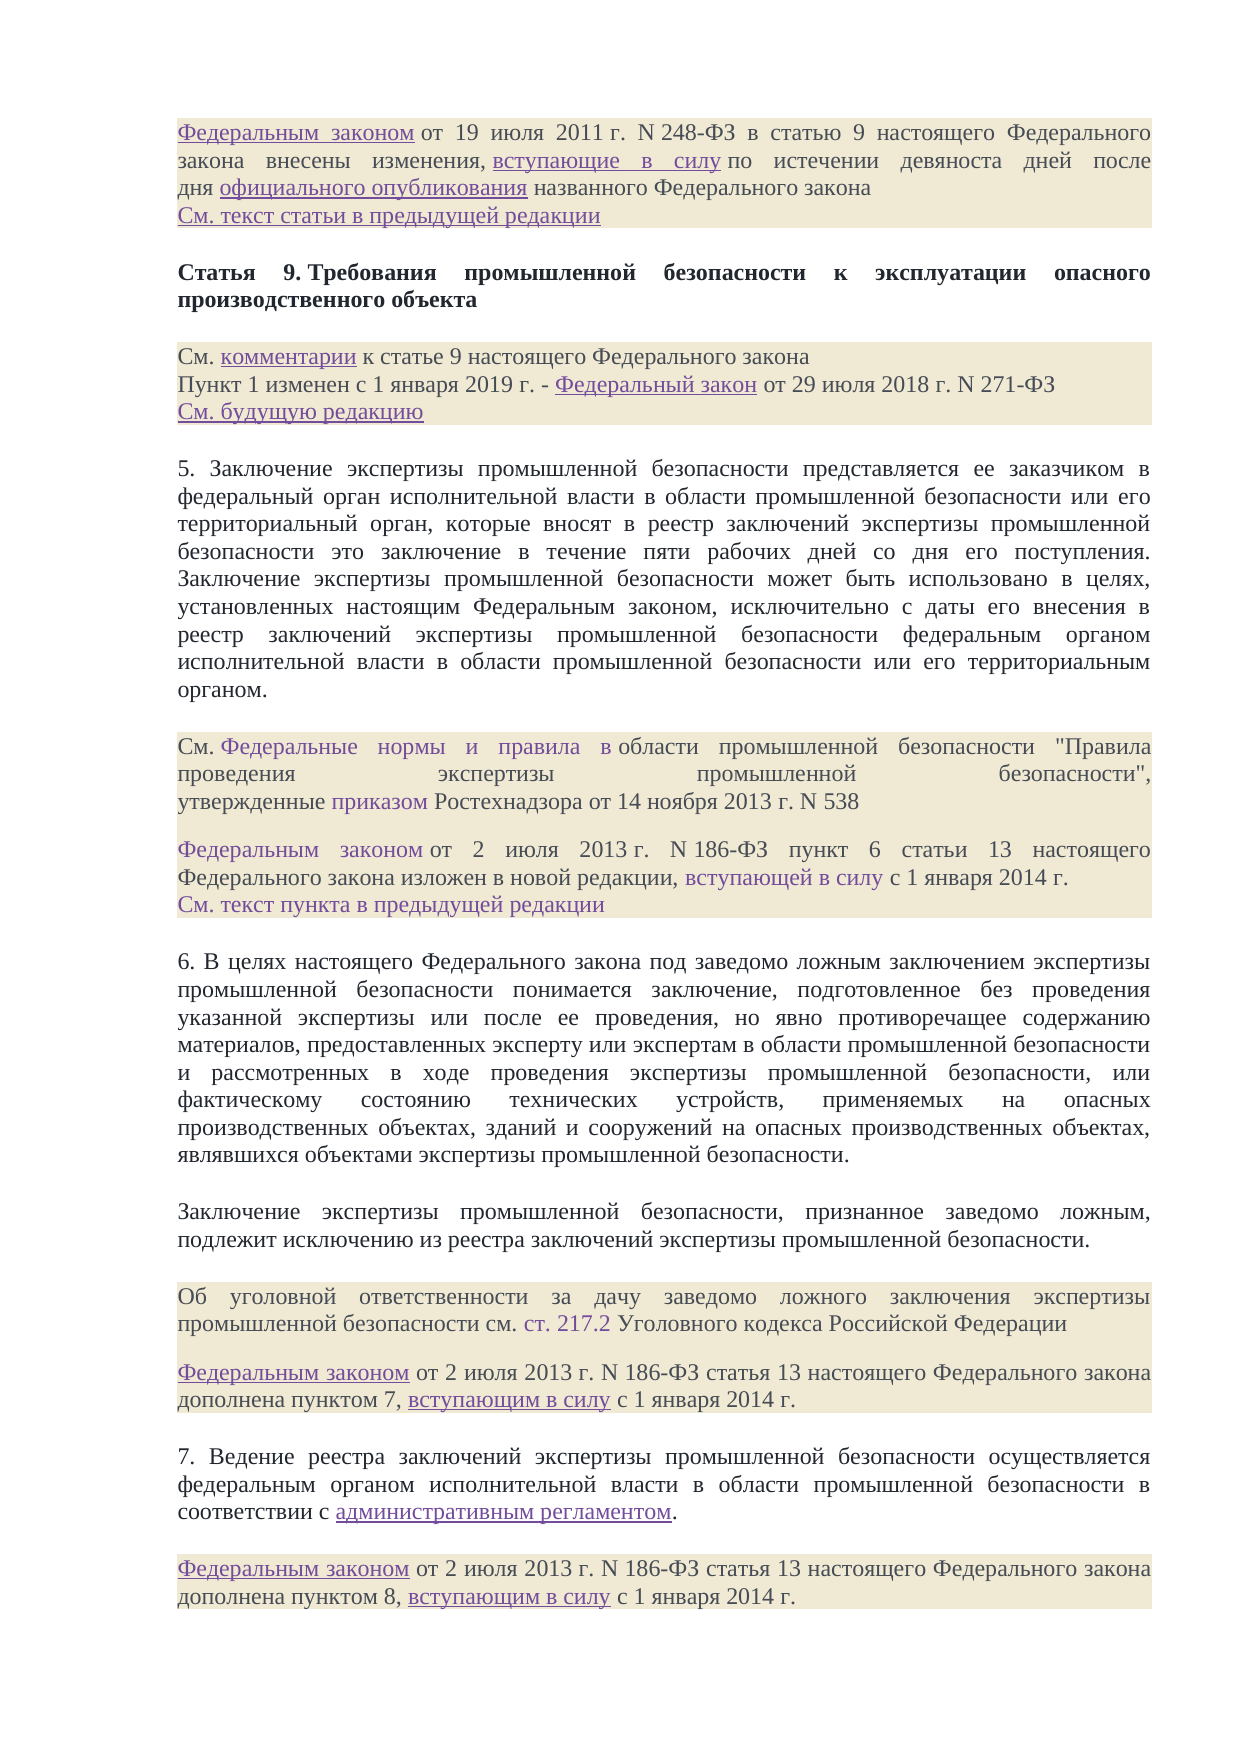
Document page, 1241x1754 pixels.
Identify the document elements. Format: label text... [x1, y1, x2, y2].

text Федеральным законом от 2 июля 2013 г. N 186-ФЗ статья 13 настоящего Федерального закона дополнена пунктом 7, вступающим в силу с 1 января 2014 г. [177, 1358, 1152, 1413]
text См. текст пункта в предыдущей редакции [177, 891, 1152, 918]
text 6. В целях настоящего Федерального закона под заведомо ложным заключением экспертизы промышленной безопасности понимается заключение, подготовленное без проведения указанной экспертизы или после ее проведения, но явно противоречащее содержанию материалов, предоставленных эксперту или экспертам в области промышленной безопасности и рассмотренных в ходе проведения экспертизы промышленной безопасности, или фактическому состоянию технических устройств, применяемых на опасных производственных объектах, зданий и сооружений на опасных производственных объектах, являвшихся объектами экспертизы промышленной безопасности. [177, 947, 1152, 1168]
text См. комментарии к статье 9 настоящего Федерального закона [177, 342, 1152, 370]
text Об уголовной ответственности за дачу заведомо ложного заключения экспертизы промышленной безопасности см. ст. 217.2 Уголовного кодекса Российской Федерации [177, 1282, 1152, 1337]
text Федеральным законом от 2 июля 2013 г. N 186-ФЗ пункт 6 статьи 13 настоящего Федерального закона изложен в новой редакции, вступающей в силу с 1 января 2014 г. [177, 835, 1152, 891]
text 7. Ведение реестра заключений экспертизы промышленной безопасности осуществляется федеральным органом исполнительной власти в области промышленной безопасности в соответствии с административным регламентом. [177, 1442, 1152, 1525]
text 5. Заключение экспертизы промышленной безопасности представляется ее заказчиком в федеральный орган исполнительной власти в области промышленной безопасности или его территориальный орган, которые вносят в реестр заключений экспертизы промышленной безопасности это заключение в течение пяти рабочих дней со дня его поступления. Заключение экспертизы промышленной безопасности может быть использовано в целях, установленных настоящим Федеральным законом, исключительно с даты его внесения в реестр заключений экспертизы промышленной безопасности федеральным органом исполнительной власти в области промышленной безопасности или его территориальным органом. [177, 454, 1152, 702]
text Статья 9. Требования промышленной безопасности к эксплуатации опасного производственного объекта [177, 258, 1152, 313]
text Заключение экспертизы промышленной безопасности, признанное заведомо ложным, подлежит исключению из реестра заключений экспертизы промышленной безопасности. [177, 1197, 1152, 1252]
text Пункт 1 изменен с 1 января 2019 г. - Федеральный закон от 29 июля 2018 г. N 271-ФЗ [177, 370, 1152, 397]
text См. Федеральные нормы и правила в области промышленной безопасности "Правила проведения экспертизы промышленной безопасности", утвержденные приказом Ростехнадзора от 14 ноября 2013 г. N 538 [177, 732, 1152, 814]
text Федеральным законом от 19 июля 2011 г. N 248-ФЗ в статью 9 настоящего Федерального закона внесены изменения, вступающие в силу по истечении девяноста дней после дня официального опубликования названного Федерального закона [177, 118, 1152, 201]
text См. текст статьи в предыдущей редакции [177, 201, 1152, 228]
text См. будущую редакцию [177, 397, 1152, 425]
text Федеральным законом от 2 июля 2013 г. N 186-ФЗ статья 13 настоящего Федерального закона дополнена пунктом 8, вступающим в силу с 1 января 2014 г. [177, 1554, 1152, 1609]
